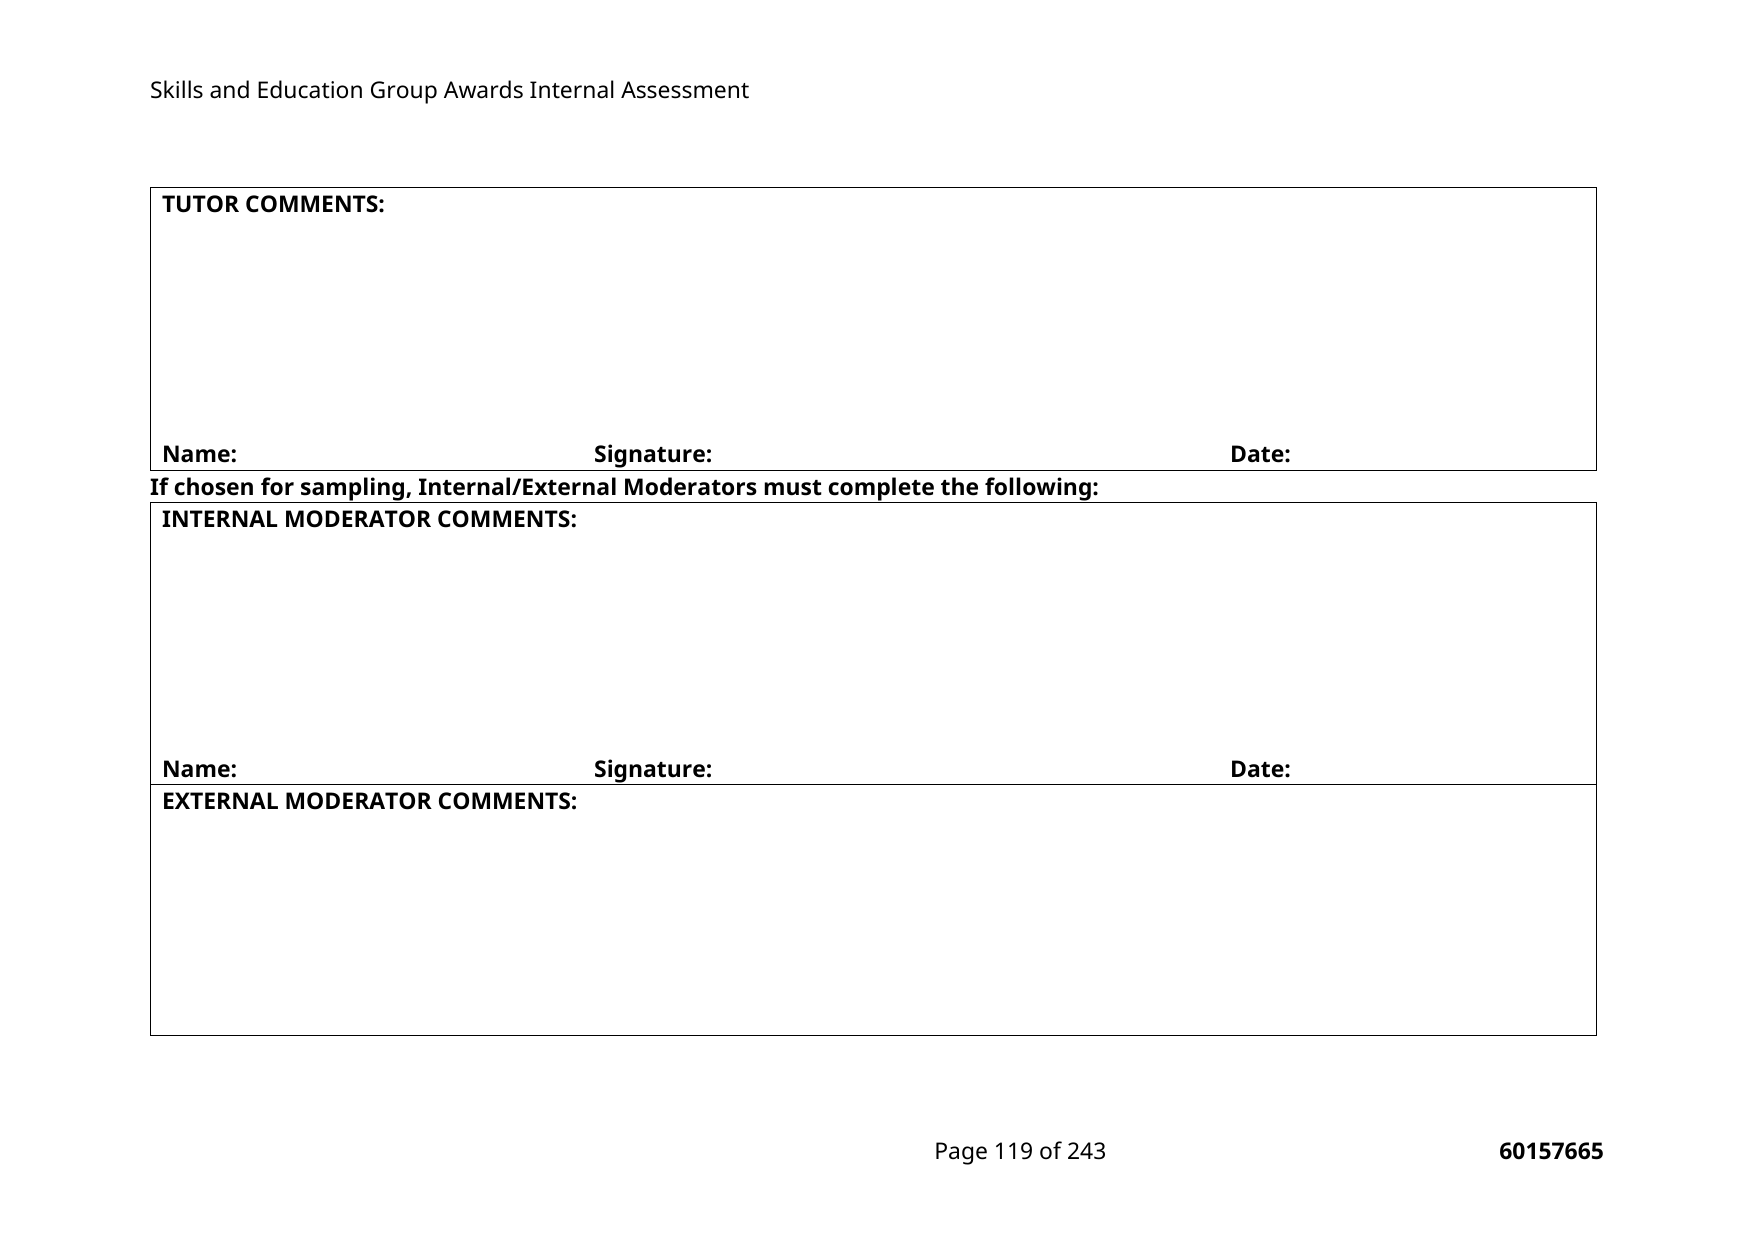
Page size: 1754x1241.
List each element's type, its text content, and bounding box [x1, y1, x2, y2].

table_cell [151, 785, 1596, 1035]
table_header TUTOR COMMENTS: Name: Signature: Date: [151, 188, 1596, 469]
table_header INTERNAL MODERATOR COMMENTS: Name: Signature: Date: [151, 503, 1596, 784]
subtitle If chosen for sampling, Internal/External Moderators must complete the following: [150, 471, 1604, 502]
